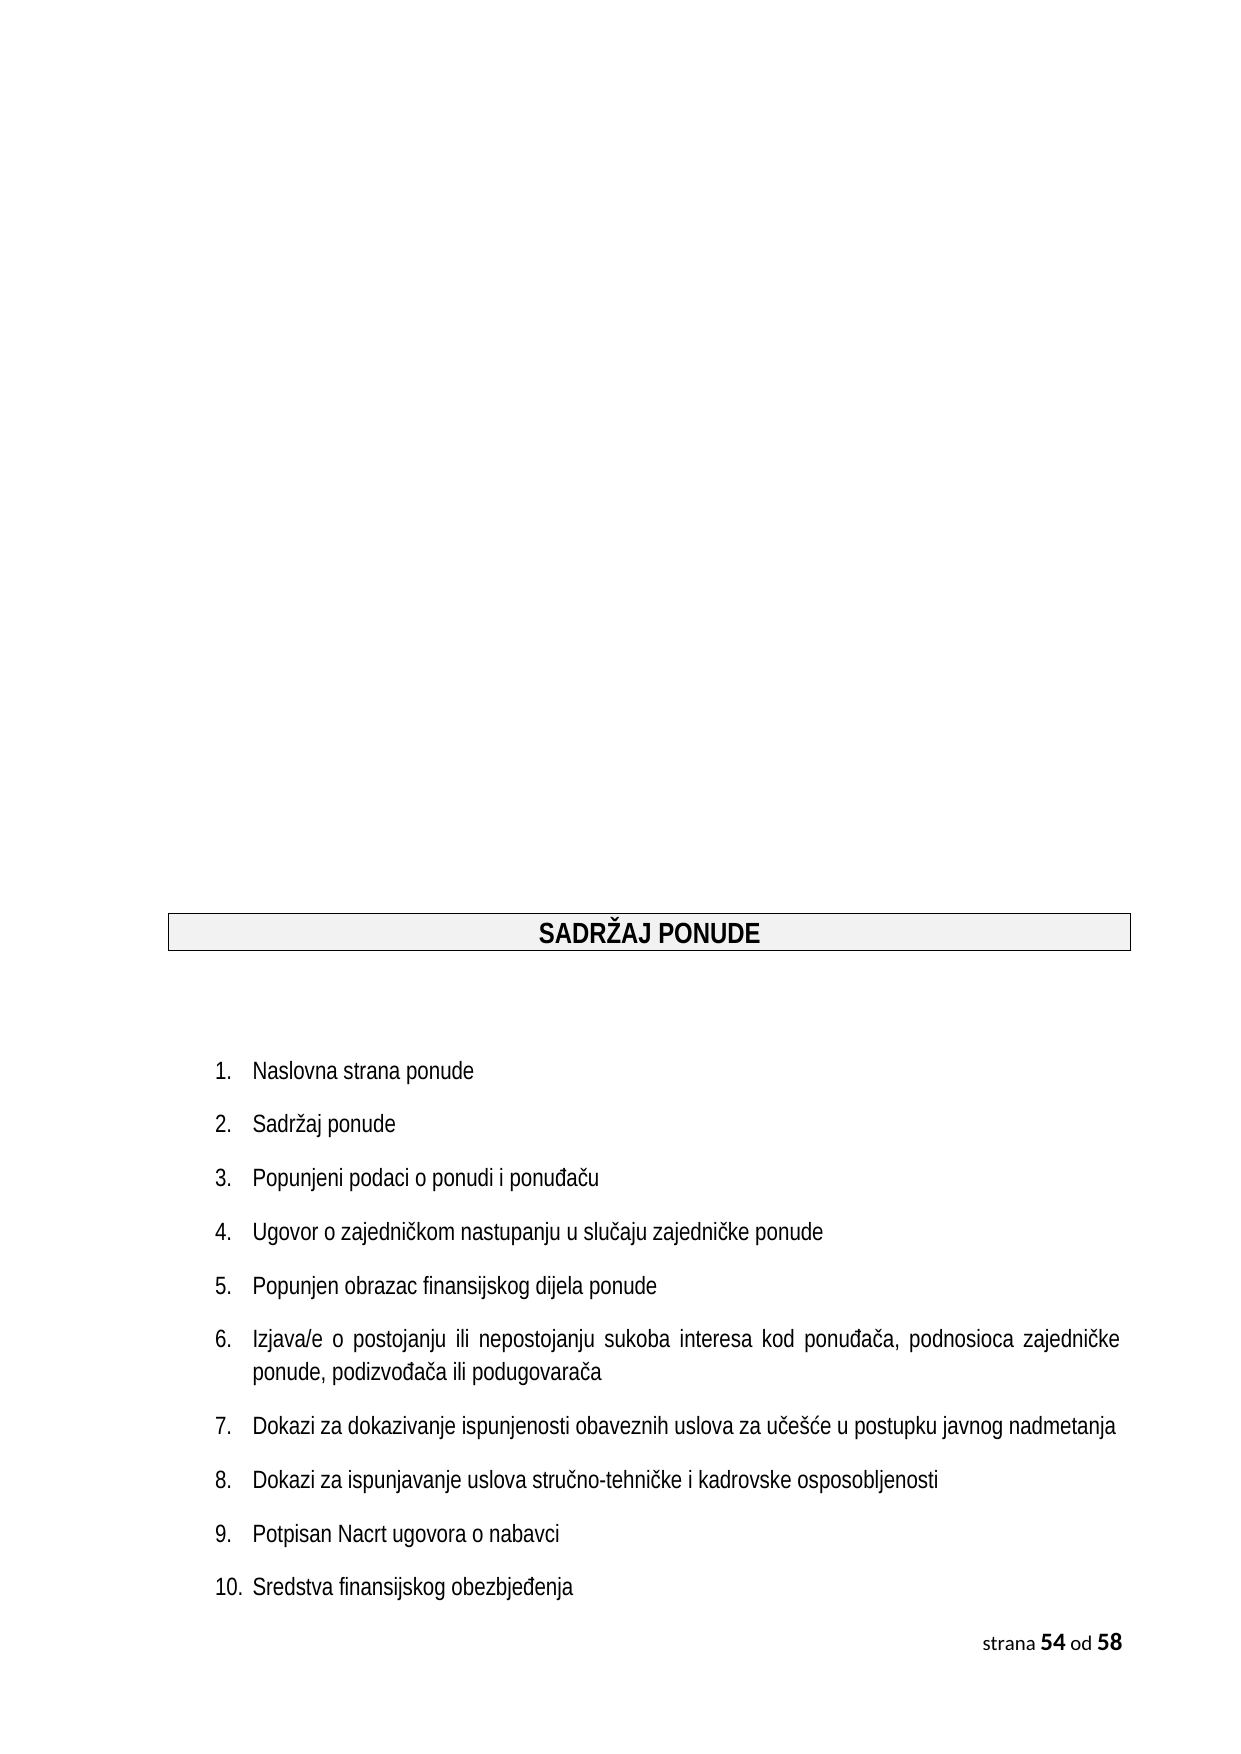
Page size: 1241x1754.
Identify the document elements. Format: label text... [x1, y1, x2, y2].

list Popunjen obrazac finansijskog dijela ponude [215, 1271, 1122, 1299]
list Dokazi za dokazivanje ispunjenosti obaveznih uslova za učešće u postupku javnog nadmetanja [215, 1411, 1122, 1440]
text SADRŽAJ PONUDE [169, 914, 1130, 950]
list Sadržaj ponude [215, 1109, 1122, 1138]
list Sredstva finansijskog obezbjeđenja [215, 1572, 1122, 1601]
list Izjava/e o postojanju ili nepostojanju sukoba interesa kod ponuđača, podnosioca zajedničke ponude, podizvođača ili podugovarača [215, 1324, 1122, 1386]
list Naslovna strana ponude [215, 1056, 1122, 1084]
list Popunjeni podaci o ponudi i ponuđaču [215, 1163, 1122, 1192]
list Ugovor o zajedničkom nastupanju u slučaju zajedničke ponude [215, 1217, 1122, 1246]
list Potpisan Nacrt ugovora o nabavci [215, 1518, 1122, 1547]
list Dokazi za ispunjavanje uslova stručno-tehničke i kadrovske osposobljenosti [215, 1465, 1122, 1493]
